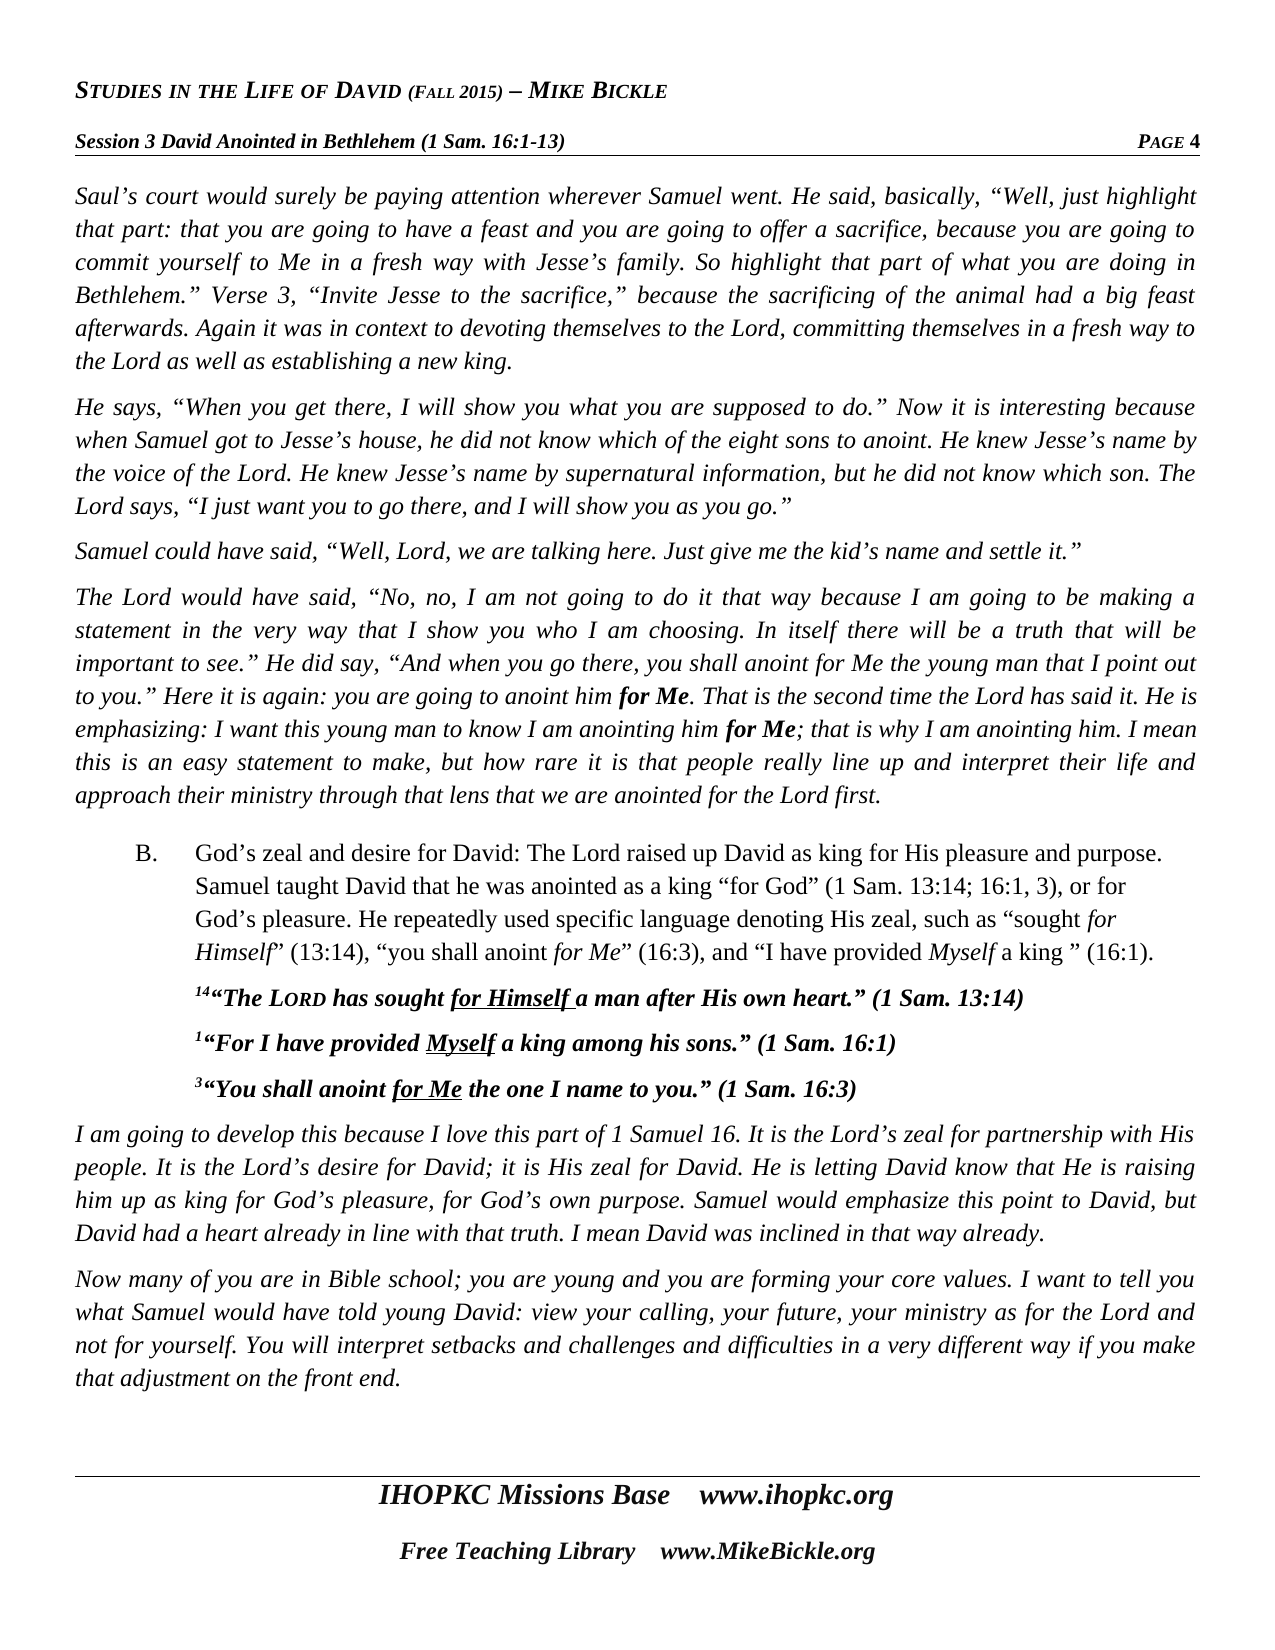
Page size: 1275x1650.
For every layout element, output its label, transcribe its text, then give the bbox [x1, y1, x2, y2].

text I am going to develop this because I love this part of 1 Samuel 16. It is the Lord’s zeal for partnership with His people. It is the Lord’s desire for David; it is His zeal for David. He is letting David know that He is raising him up as king for God’s pleasure, for God’s own purpose. Samuel would emphasize this point to David, but David had a heart already in line with that truth. I mean David was inclined in that way already. [75, 1119, 1200, 1247]
text 3“You shall anoint for Me the one I name to you.” (1 Sam. 16:3) [195, 1074, 1200, 1102]
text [75, 181, 1200, 375]
text God’s zeal and desire for David: The Lord raised up David as king for His pleasure and purpose. Samuel taught David that he was anointed as a king “for God” (1 Sam. 13:14; 16:1, 3), or for God’s pleasure. He repeatedly used specific language denoting His zeal, such as “sought for Himself” (13:14), “you shall anoint for Me” (16:3), and “I have provided Myself a king ” (16:1). [135, 838, 1200, 966]
text He says, “When you get there, I will show you what you are supposed to do.” Now it is interesting because when Samuel got to Jesse’s house, he did not know which of the eight sons to anoint. He knew Jesse’s name by the voice of the Lord. He knew Jesse’s name by supernatural information, but he did not know which son. The Lord says, “I just want you to go there, and I will show you as you go.” [75, 392, 1200, 519]
text 1“For I have provided Myself a king among his sons.” (1 Sam. 16:1) [195, 1028, 1200, 1057]
text The Lord would have said, “No, no, I am not going to do it that way because I am going to be making a statement in the very way that I show you who I am choosing. In itself there will be a truth that will be important to see.” He did say, “And when you go there, you shall anoint for Me the young man that I point out to you.” Here it is again: you are going to anoint him for Me. That is the second time the Lord has said it. He is emphasizing: I want this young man to know I am anointing him for Me; that is why I am anointing him. I mean this is an easy statement to make, but how rare it is that people really line up and interpret their life and approach their ministry through that lens that we are anointed for the Lord first. [75, 582, 1200, 809]
text Samuel could have said, “Well, Lord, we are talking here. Just give me the kid’s name and settle it.” [75, 536, 1200, 565]
text Now many of you are in Bible school; you are young and you are forming your core values. I want to tell you what Samuel would have told young David: view your calling, your future, your ministry as for the Lord and not for yourself. You will interpret setbacks and challenges and difficulties in a very different way if you make that adjustment on the front end. [75, 1264, 1200, 1392]
text 14“The Lord has sought for Himself a man after His own heart.” (1 Sam. 13:14) [195, 983, 1200, 1011]
